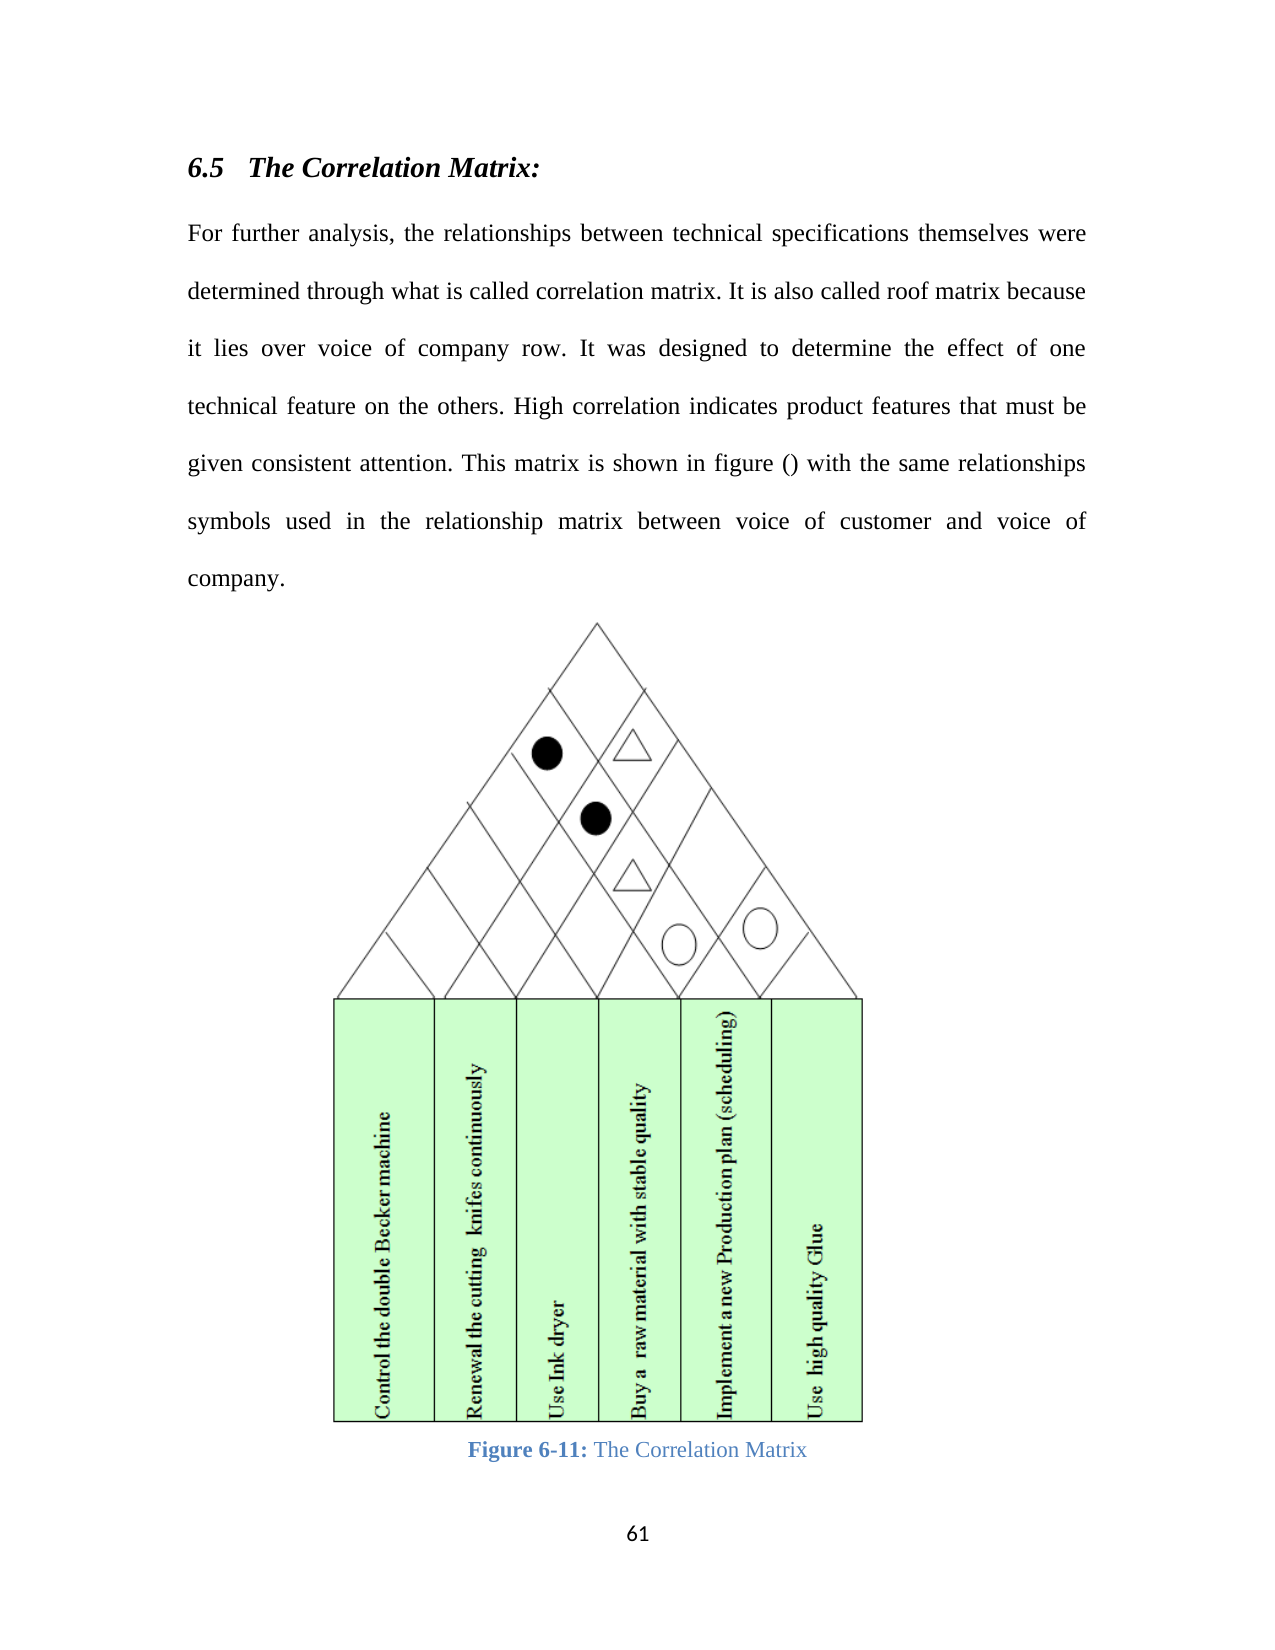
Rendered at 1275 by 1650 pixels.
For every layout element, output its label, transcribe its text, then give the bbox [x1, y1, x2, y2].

picture [315, 621, 885, 1437]
text For further analysis, the relationships between technical specifications themselves were determined through what is called correlation matrix. It is also called roof matrix because it lies over voice of company row. It was designed to determine the effect of one technical feature on the others. High correlation indicates product features that must be given consistent attention. This matrix is shown in figure () with the same relationships symbols used in the relationship matrix between voice of customer and voice of company. [187, 218, 1087, 592]
subtitle The Correlation Matrix: [187, 150, 1087, 183]
